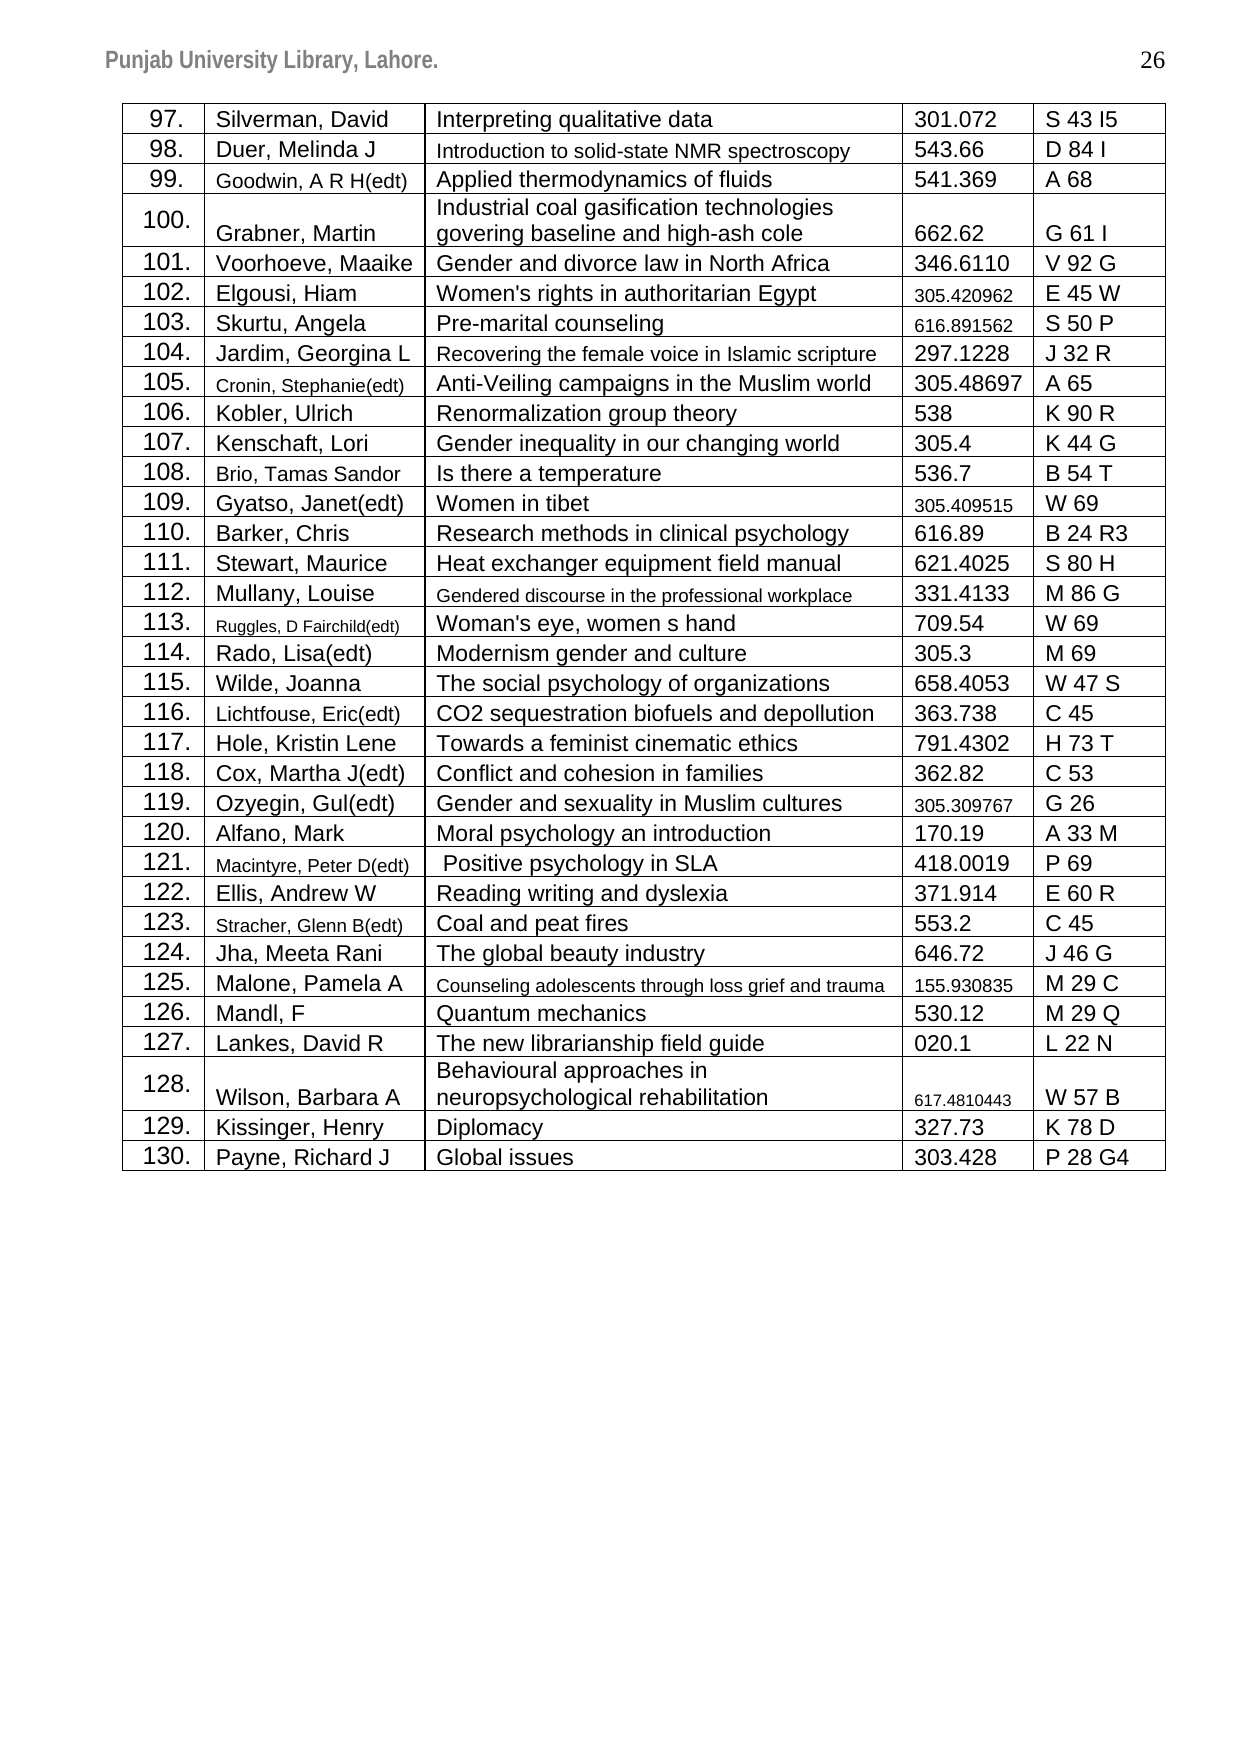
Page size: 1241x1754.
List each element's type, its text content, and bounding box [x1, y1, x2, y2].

table_cell Recovering the female voice in Islamic scripture [426, 337, 902, 366]
table_cell 791.4302 [903, 727, 1033, 756]
table_cell Applied thermodynamics of fluids [426, 164, 902, 192]
table_cell W 69 [1034, 607, 1165, 636]
table_cell 709.54 [903, 607, 1033, 636]
table_cell Malone, Pamela A [205, 967, 424, 996]
table_cell Jardim, Georgina L [205, 337, 424, 366]
table_cell P 69 [1034, 847, 1165, 876]
table_cell [123, 967, 204, 996]
table_cell 303.428 [903, 1141, 1033, 1170]
table_cell Lankes, David R [205, 1027, 424, 1056]
table_cell Gender and divorce law in North Africa [426, 247, 902, 276]
table_cell Interpreting qualitative data [426, 104, 902, 132]
table_cell 155.930835 [903, 967, 1033, 996]
table_cell [123, 787, 204, 816]
table_cell Grabner, Martin [205, 194, 424, 246]
table_cell Positive psychology in SLA [426, 847, 902, 876]
table_cell C 53 [1034, 757, 1165, 786]
table_cell Counseling adolescents through loss grief and trauma [426, 967, 902, 996]
table_cell Reading writing and dyslexia [426, 877, 902, 906]
table_cell 553.2 [903, 907, 1033, 936]
table_cell K 90 R [1034, 397, 1165, 426]
table_cell The new librarianship field guide [426, 1027, 902, 1056]
table_cell 297.1228 [903, 337, 1033, 366]
table_cell E 45 W [1034, 277, 1165, 306]
table_cell G 26 [1034, 787, 1165, 816]
table_cell [123, 817, 204, 846]
table_cell [123, 907, 204, 936]
table_cell [123, 194, 204, 246]
table_cell 538 [903, 397, 1033, 426]
table_cell Introduction to solid-state NMR spectroscopy [426, 134, 902, 162]
table_cell W 57 B [1034, 1057, 1165, 1110]
table_cell S 43 I5 [1034, 104, 1165, 132]
table_cell [123, 667, 204, 696]
table_cell 646.72 [903, 937, 1033, 966]
table_cell Research methods in clinical psychology [426, 517, 902, 546]
table_cell [123, 757, 204, 786]
table_cell B 54 T [1034, 457, 1165, 486]
table_cell 616.891562 [903, 307, 1033, 336]
table_cell Pre-marital counseling [426, 307, 902, 336]
table_cell A 33 M [1034, 817, 1165, 846]
table_cell Moral psychology an introduction [426, 817, 902, 846]
table_cell 305.48697 [903, 367, 1033, 396]
table_cell Conflict and cohesion in families [426, 757, 902, 786]
table_cell [123, 937, 204, 966]
table_cell D 84 I [1034, 134, 1165, 162]
table_cell Diplomacy [426, 1111, 902, 1140]
table_cell [123, 367, 204, 396]
table_cell Global issues [426, 1141, 902, 1170]
table_cell Jha, Meeta Rani [205, 937, 424, 966]
table_cell 305.3 [903, 637, 1033, 666]
table_cell [123, 337, 204, 366]
table_cell Industrial coal gasification technologies govering baseline and high-ash cole [426, 194, 902, 246]
table_cell 170.19 [903, 817, 1033, 846]
table_cell 543.66 [903, 134, 1033, 162]
table_cell [123, 997, 204, 1026]
table_cell Barker, Chris [205, 517, 424, 546]
table_cell Alfano, Mark [205, 817, 424, 846]
table_cell Rado, Lisa(edt) [205, 637, 424, 666]
table_cell Voorhoeve, Maaike [205, 247, 424, 276]
table_cell S 50 P [1034, 307, 1165, 336]
table_cell Ozyegin, Gul(edt) [205, 787, 424, 816]
table_cell 346.6110 [903, 247, 1033, 276]
table_cell [123, 577, 204, 606]
table_cell 530.12 [903, 997, 1033, 1026]
table_cell 658.4053 [903, 667, 1033, 696]
table_cell Kissinger, Henry [205, 1111, 424, 1140]
table_cell 536.7 [903, 457, 1033, 486]
table_cell A 65 [1034, 367, 1165, 396]
table_cell M 69 [1034, 637, 1165, 666]
table_cell Ellis, Andrew W [205, 877, 424, 906]
table_cell M 86 G [1034, 577, 1165, 606]
table_cell [123, 607, 204, 636]
table_cell [123, 164, 204, 192]
table_cell [123, 877, 204, 906]
table_cell [123, 1027, 204, 1056]
table_cell [123, 1057, 204, 1110]
table_cell 305.309767 [903, 787, 1033, 816]
table_cell 305.409515 [903, 487, 1033, 516]
table_cell 301.072 [903, 104, 1033, 132]
table_cell 305.420962 [903, 277, 1033, 306]
table_cell Quantum mechanics [426, 997, 902, 1026]
table_cell W 69 [1034, 487, 1165, 516]
table_cell Stracher, Glenn B(edt) [205, 907, 424, 936]
table_cell Behavioural approaches in neuropsychological rehabilitation [426, 1057, 902, 1110]
table_cell [123, 134, 204, 162]
table_cell Towards a feminist cinematic ethics [426, 727, 902, 756]
table_cell [123, 697, 204, 726]
table_cell [123, 1141, 204, 1170]
table_cell CO2 sequestration biofuels and depollution [426, 697, 902, 726]
table_cell Mandl, F [205, 997, 424, 1026]
table_cell L 22 N [1034, 1027, 1165, 1056]
table_cell E 60 R [1034, 877, 1165, 906]
table_cell J 46 G [1034, 937, 1165, 966]
table_cell 371.914 [903, 877, 1033, 906]
table_cell 621.4025 [903, 547, 1033, 576]
table_cell [123, 487, 204, 516]
table_cell Women's rights in authoritarian Egypt [426, 277, 902, 306]
table_cell Coal and peat fires [426, 907, 902, 936]
table_cell Mullany, Louise [205, 577, 424, 606]
table_cell [123, 547, 204, 576]
table_cell [123, 1111, 204, 1140]
table_cell [123, 104, 204, 132]
table_cell Is there a temperature [426, 457, 902, 486]
table_cell 331.4133 [903, 577, 1033, 606]
table_cell Ruggles, D Fairchild(edt) [205, 607, 424, 636]
table_cell 362.82 [903, 757, 1033, 786]
table_cell Kenschaft, Lori [205, 427, 424, 456]
table_cell Renormalization group theory [426, 397, 902, 426]
table_cell Gender inequality in our changing world [426, 427, 902, 456]
table_cell W 47 S [1034, 667, 1165, 696]
table_cell C 45 [1034, 907, 1165, 936]
table_cell 363.738 [903, 697, 1033, 726]
table_cell B 24 R3 [1034, 517, 1165, 546]
table_cell 617.4810443 [903, 1057, 1033, 1110]
table_cell Stewart, Maurice [205, 547, 424, 576]
table_cell 616.89 [903, 517, 1033, 546]
table_cell K 78 D [1034, 1111, 1165, 1140]
table_cell Women in tibet [426, 487, 902, 516]
table_cell The global beauty industry [426, 937, 902, 966]
table_cell [123, 427, 204, 456]
table_cell 020.1 [903, 1027, 1033, 1056]
table_cell A 68 [1034, 164, 1165, 192]
table_cell Lichtfouse, Eric(edt) [205, 697, 424, 726]
table_cell G 61 I [1034, 194, 1165, 246]
table_cell 305.4 [903, 427, 1033, 456]
table_cell Cox, Martha J(edt) [205, 757, 424, 786]
table_cell S 80 H [1034, 547, 1165, 576]
table_cell Gender and sexuality in Muslim cultures [426, 787, 902, 816]
table_cell M 29 Q [1034, 997, 1165, 1026]
table_cell H 73 T [1034, 727, 1165, 756]
table_cell [123, 247, 204, 276]
table_cell [123, 517, 204, 546]
table_cell [123, 277, 204, 306]
table_cell V 92 G [1034, 247, 1165, 276]
table_cell M 29 C [1034, 967, 1165, 996]
table_cell K 44 G [1034, 427, 1165, 456]
table_cell [123, 727, 204, 756]
table_cell Cronin, Stephanie(edt) [205, 367, 424, 396]
table_cell [123, 397, 204, 426]
table_cell Modernism gender and culture [426, 637, 902, 666]
table_cell 327.73 [903, 1111, 1033, 1140]
table_cell Wilson, Barbara A [205, 1057, 424, 1110]
table_cell [123, 307, 204, 336]
table_cell Anti-Veiling campaigns in the Muslim world [426, 367, 902, 396]
table_cell 418.0019 [903, 847, 1033, 876]
table_cell [123, 847, 204, 876]
table_cell Goodwin, A R H(edt) [205, 164, 424, 192]
table_cell P 28 G4 [1034, 1141, 1165, 1170]
table_cell Elgousi, Hiam [205, 277, 424, 306]
table_cell Gendered discourse in the professional workplace [426, 577, 902, 606]
table_cell Heat exchanger equipment field manual [426, 547, 902, 576]
table_cell [123, 457, 204, 486]
table_cell Macintyre, Peter D(edt) [205, 847, 424, 876]
table_cell Payne, Richard J [205, 1141, 424, 1170]
table_cell The social psychology of organizations [426, 667, 902, 696]
table_cell Kobler, Ulrich [205, 397, 424, 426]
table_cell Silverman, David [205, 104, 424, 132]
table_cell Woman's eye, women s hand [426, 607, 902, 636]
table_cell Gyatso, Janet(edt) [205, 487, 424, 516]
table_cell Brio, Tamas Sandor [205, 457, 424, 486]
table_cell 541.369 [903, 164, 1033, 192]
table_cell Duer, Melinda J [205, 134, 424, 162]
table_cell Hole, Kristin Lene [205, 727, 424, 756]
table_cell J 32 R [1034, 337, 1165, 366]
table_cell [123, 637, 204, 666]
table_cell Wilde, Joanna [205, 667, 424, 696]
table_cell C 45 [1034, 697, 1165, 726]
table_cell 662.62 [903, 194, 1033, 246]
table_cell Skurtu, Angela [205, 307, 424, 336]
